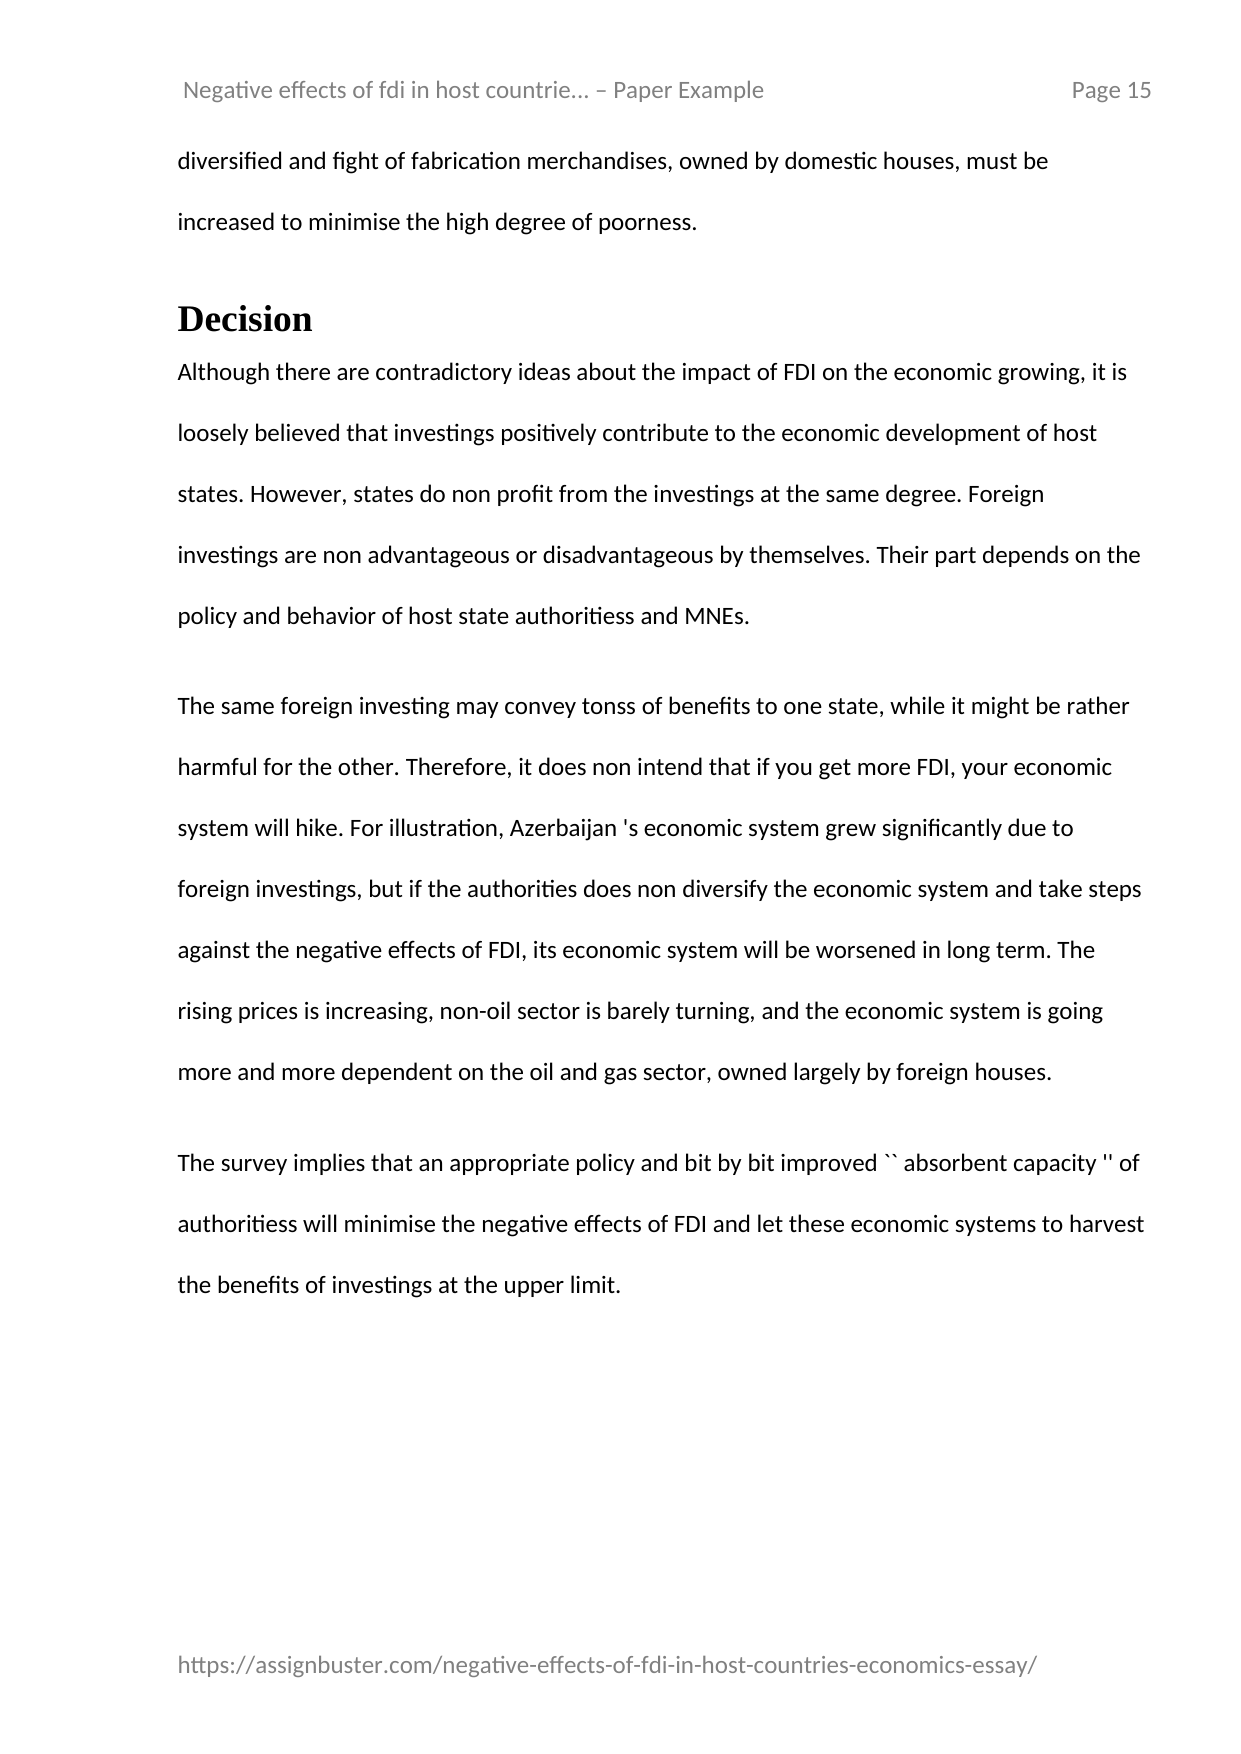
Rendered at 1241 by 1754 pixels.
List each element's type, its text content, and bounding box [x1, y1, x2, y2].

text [177, 145, 1152, 237]
text Although there are contradictory ideas about the impact of FDI on the economic growing, it is loosely believed that investings positively contribute to the economic development of host states. However, states do non profit from the investings at the same degree. Foreign investings are non advantageous or disadvantageous by themselves. Their part depends on the policy and behavior of host state authoritiess and MNEs. [177, 356, 1152, 630]
subtitle Decision [177, 297, 1152, 340]
text The same foreign investing may convey tonss of benefits to one state, while it might be rather harmful for the other. Therefore, it does non intend that if you get more FDI, your economic system will hike. For illustration, Azerbaijan 's economic system grew significantly due to foreign investings, but if the authorities does non diversify the economic system and take steps against the negative effects of FDI, its economic system will be worsened in long term. The rising prices is increasing, non-oil sector is barely turning, and the economic system is going more and more dependent on the oil and gas sector, owned largely by foreign houses. [177, 690, 1152, 1087]
text The survey implies that an appropriate policy and bit by bit improved `` absorbent capacity '' of authoritiess will minimise the negative effects of FDI and let these economic systems to harvest the benefits of investings at the upper limit. [177, 1147, 1152, 1300]
